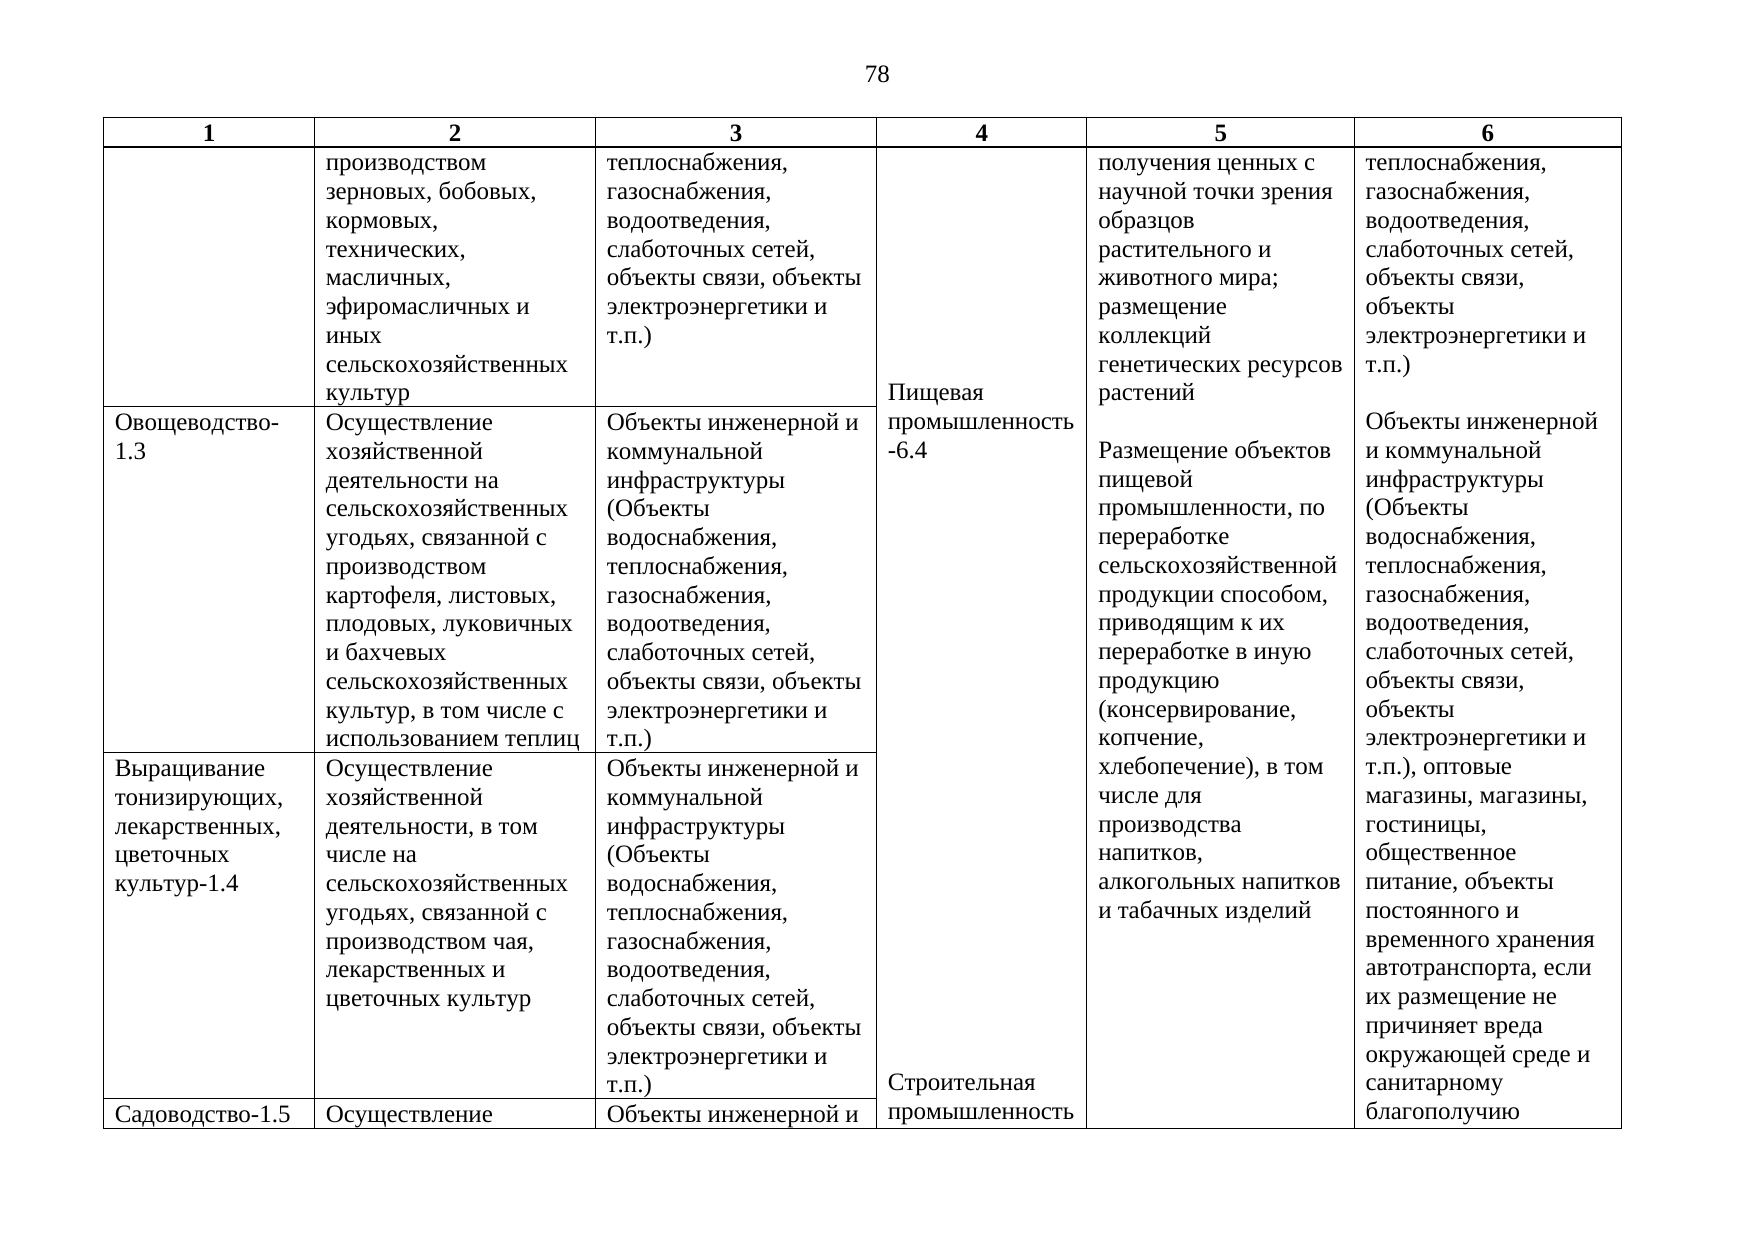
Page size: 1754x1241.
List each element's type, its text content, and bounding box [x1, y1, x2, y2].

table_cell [104, 148, 314, 406]
table_header 2 [315, 118, 595, 146]
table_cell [596, 1099, 876, 1128]
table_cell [315, 1099, 595, 1128]
table_header 1 [104, 118, 314, 146]
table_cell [596, 148, 876, 406]
table_cell Овощеводство-1.3 [104, 407, 314, 752]
table_cell Осуществление хозяйственной деятельности на сельскохозяйственных угодьях, связанной с производством картофеля, листовых, плодовых, луковичных и бахчевых сельскохозяйственных культур, в том числе с использованием теплиц [315, 407, 595, 752]
table_cell Садоводство-1.5 [104, 1099, 314, 1128]
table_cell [1355, 148, 1621, 1128]
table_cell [315, 148, 595, 406]
table_header 5 [1087, 118, 1354, 146]
table_cell Осуществление хозяйственной деятельности, в том числе на сельскохозяйственных угодьях, связанной с производством чая, лекарственных и цветочных культур [315, 753, 595, 1098]
table_header 3 [596, 118, 876, 146]
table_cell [1087, 148, 1354, 1128]
table_header 6 [1355, 118, 1621, 146]
table_header 4 [877, 118, 1086, 146]
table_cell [877, 148, 1086, 1128]
table_cell Выращивание тонизирующих, лекарственных, цветочных культур-1.4 [104, 753, 314, 1098]
